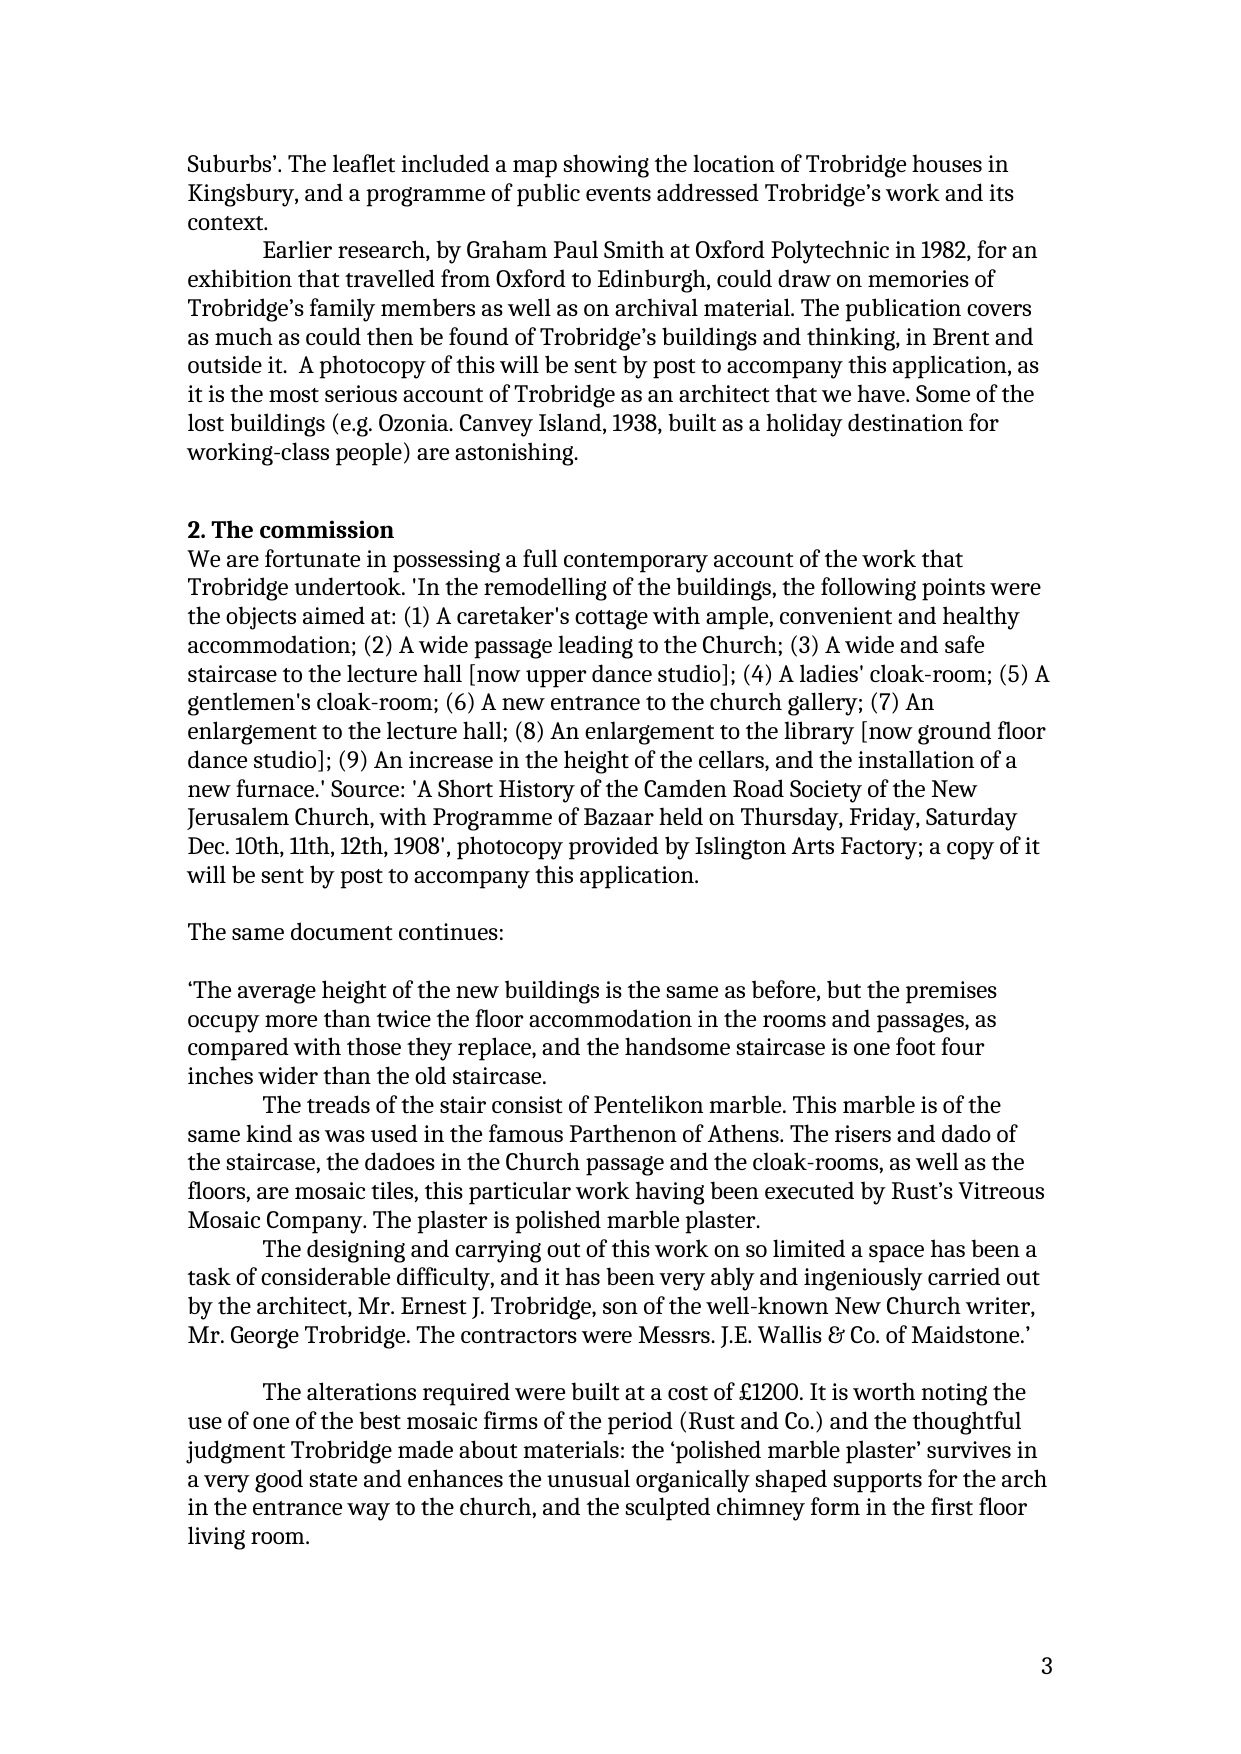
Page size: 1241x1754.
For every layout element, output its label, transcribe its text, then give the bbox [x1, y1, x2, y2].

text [187, 150, 1053, 236]
text Earlier research, by Graham Paul Smith at Oxford Polytechnic in 1982, for an exhibition that travelled from Oxford to Edinburgh, could draw on memories of Trobridge’s family members as well as on archival material. The publication covers as much as could then be found of Trobridge’s buildings and thinking, in Brent and outside it. A photocopy of this will be sent by post to accompany this application, as it is the most serious account of Trobridge as an architect that we have. Some of the lost buildings (e.g. Ozonia. Canvey Island, 1938, built as a holiday destination for working-class people) are astonishing. [187, 236, 1053, 466]
text The treads of the stair consist of Pentelikon marble. This marble is of the same kind as was used in the famous Parthenon of Athens. The risers and dado of the staircase, the dadoes in the Church passage and the cloak-rooms, as well as the floors, are mosaic tiles, this particular work having been executed by Rust’s Vitreous Mosaic Company. The plaster is polished marble plaster. [187, 1091, 1053, 1234]
text The same document continues: [187, 918, 1053, 947]
text The designing and carrying out of this work on so limited a space has been a task of considerable difficulty, and it has been very ably and ingeniously carried out by the architect, Mr. Ernest J. Trobridge, son of the well-known New Church writer, Mr. George Trobridge. The contractors were Messrs. J.E. Wallis & Co. of Maidstone.’ [187, 1234, 1053, 1349]
text 2. The commission [187, 516, 1053, 544]
text We are fortunate in possessing a full contemporary account of the work that Trobridge undertook. 'In the remodelling of the buildings, the following points were the objects aimed at: (1) A caretaker's cottage with ample, convenient and healthy accommodation; (2) A wide passage leading to the Church; (3) A wide and safe staircase to the lecture hall [now upper dance studio]; (4) A ladies' cloak-room; (5) A gentlemen's cloak-room; (6) A new entrance to the church gallery; (7) An enlargement to the lecture hall; (8) An enlargement to the library [now ground floor dance studio]; (9) An increase in the height of the cellars, and the installation of a new furnace.' Source: 'A Short History of the Camden Road Society of the New Jerusalem Church, with Programme of Bazaar held on Thursday, Friday, Saturday Dec. 10th, 11th, 12th, 1908', photocopy provided by Islington Arts Factory; a copy of it will be sent by post to accompany this application. [187, 544, 1053, 889]
text ‘The average height of the new buildings is the same as before, but the premises occupy more than twice the floor accommodation in the rooms and passages, as compared with those they replace, and the handsome staircase is one foot four inches wider than the old staircase. [187, 976, 1053, 1091]
text The alterations required were built at a cost of £1200. It is worth noting the use of one of the best mosaic firms of the period (Rust and Co.) and the thoughtful judgment Trobridge made about materials: the ‘polished marble plaster’ survives in a very good state and enhances the unusual organically shaped supports for the arch in the entrance way to the church, and the sculpted chimney form in the first floor living room. [187, 1378, 1053, 1551]
